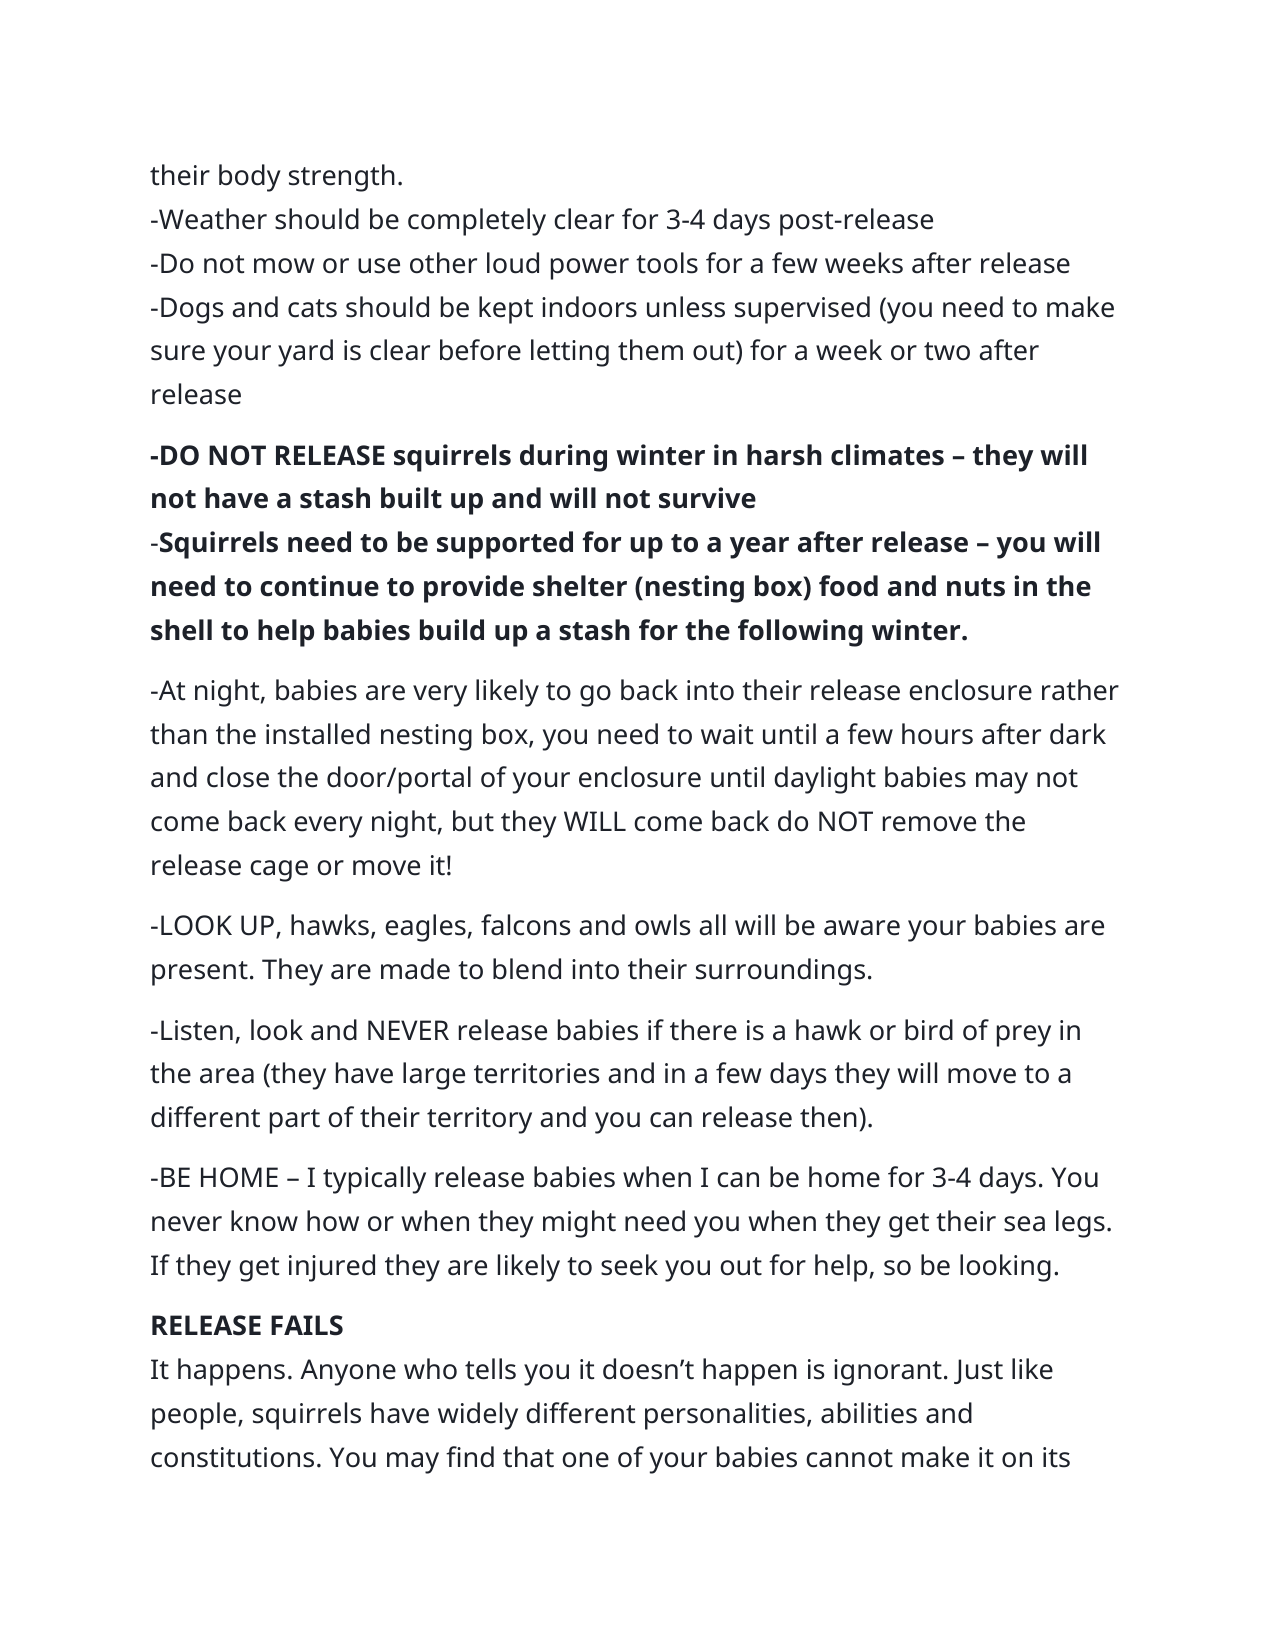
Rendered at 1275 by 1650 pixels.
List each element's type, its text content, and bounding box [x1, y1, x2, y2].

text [150, 1300, 1125, 1475]
text -LOOK UP, hawks, eagles, falcons and owls all will be aware your babies are present. They are made to blend into their surroundings. [150, 900, 1125, 987]
text -BE HOME – I typically release babies when I can be home for 3-4 days. You never know how or when they might need you when they get their sea legs. If they get injured they are likely to seek you out for help, so be looking. [150, 1152, 1125, 1283]
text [150, 150, 1125, 412]
text -DO NOT RELEASE squirrels during winter in harsh climates – they will not have a stash built up and will not survive -Squirrels need to be supported for up to a year after release – you will need to continue to provide shelter (nesting box) food and nuts in the shell to help babies build up a stash for the following winter. [150, 429, 1125, 648]
text -Listen, look and NEVER release babies if there is a hawk or bird of prey in the area (they have large territories and in a few days they will move to a different part of their territory and you can release then). [150, 1004, 1125, 1135]
text -At night, babies are very likely to go back into their release enclosure rather than the installed nesting box, you need to wait until a few hours after dark and close the door/portal of your enclosure until daylight babies may not come back every night, but they WILL come back do NOT remove the release cage or move it! [150, 664, 1125, 883]
